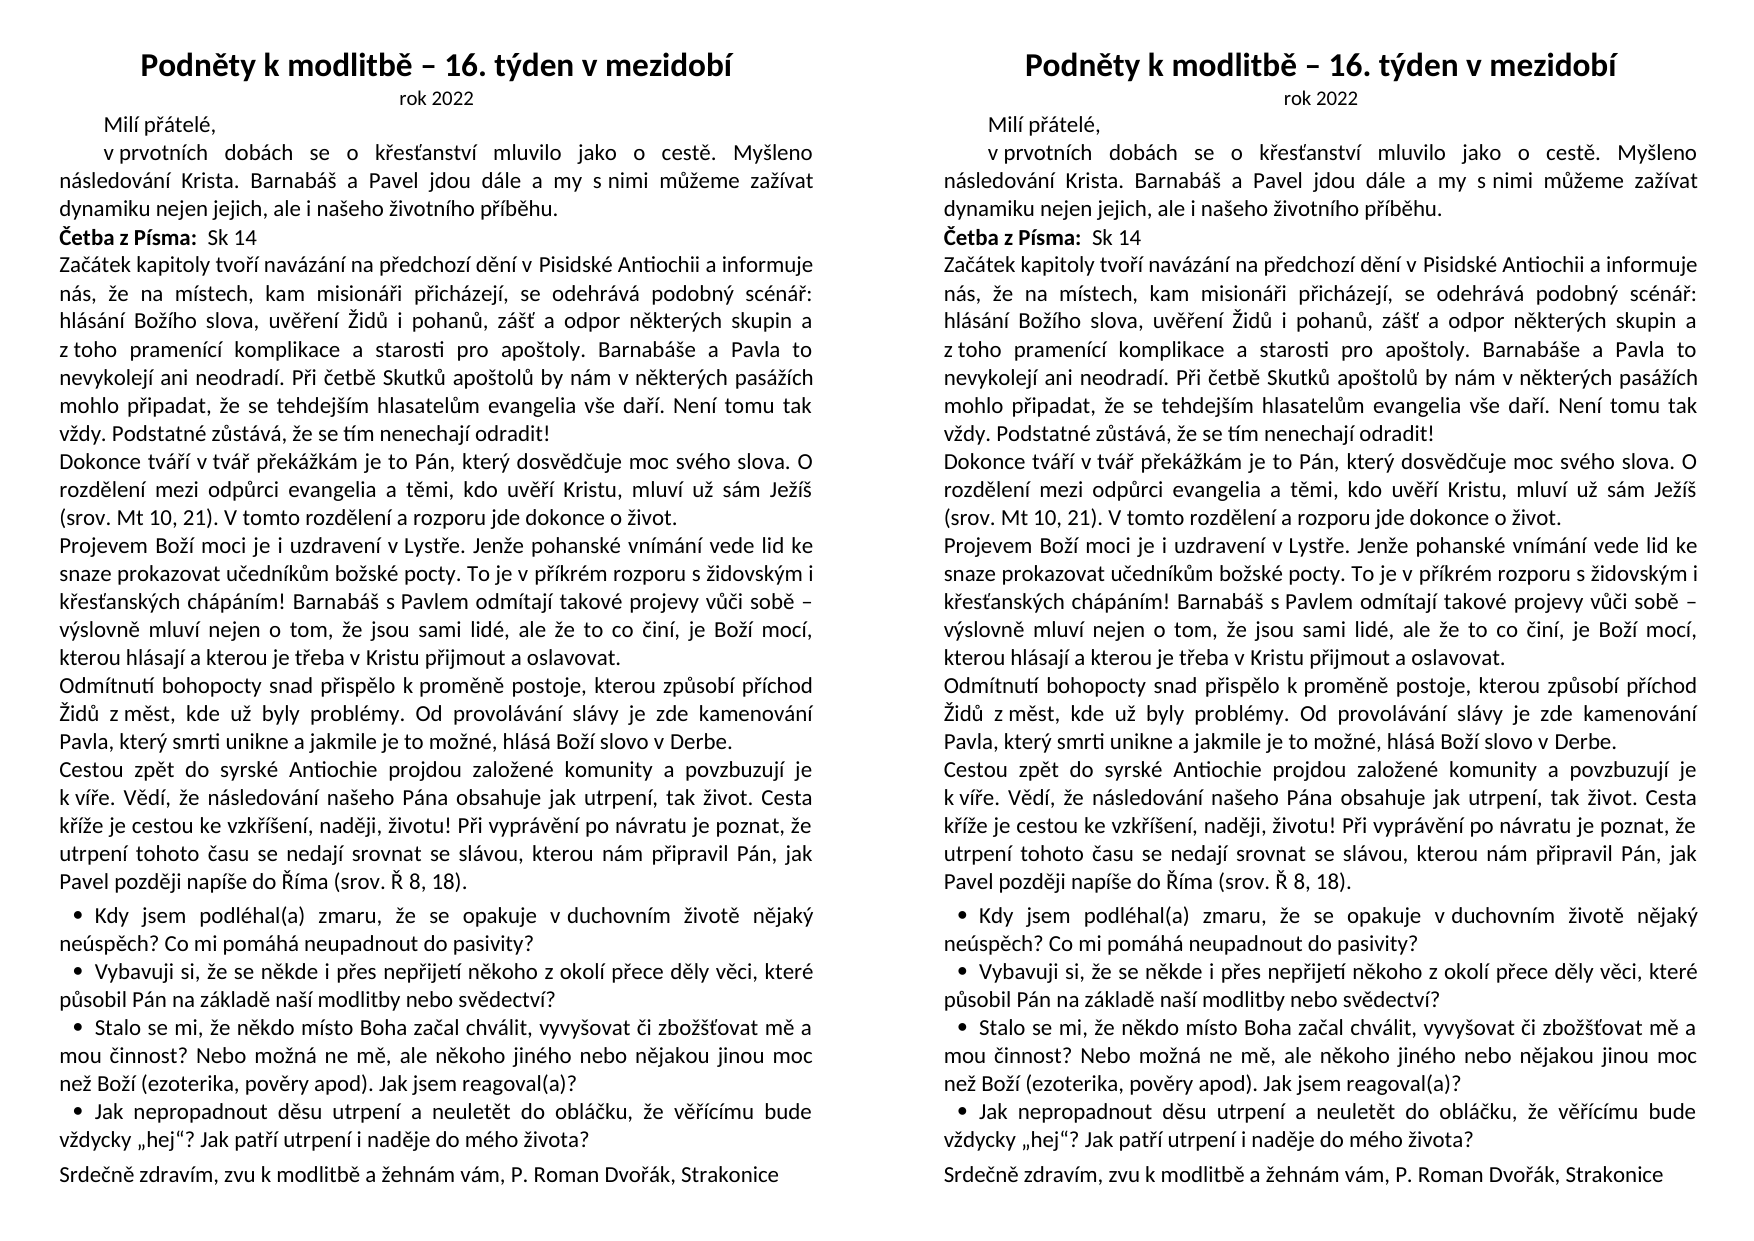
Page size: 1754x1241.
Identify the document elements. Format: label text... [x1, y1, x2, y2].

text Dokonce tváří v tvář překážkám je to Pán, který dosvědčuje moc svého slova. O rozdělení mezi odpůrci evangelia a těmi, kdo uvěří Kristu, mluví už sám Ježíš (srov. Mt 10, 21). V tomto rozdělení a rozporu jde dokonce o život. [59, 447, 814, 531]
text Odmítnutí bohopocty snad přispělo k proměně postoje, kterou způsobí příchod Židů z měst, kde už byly problémy. Od provolávání slávy je zde kamenování Pavla, který smrti unikne a jakmile je to možné, hlásá Boží slovo v Derbe. [943, 671, 1698, 755]
list Vybavuji si, že se někde i přes nepřijetí někoho z okolí přece děly věci, které působil Pán na základě naší modlitby nebo svědectví? [59, 957, 814, 1013]
list Stalo se mi, že někdo místo Boha začal chválit, vyvyšovat či zbožšťovat mě a mou činnost? Nebo možná ne mě, ale někoho jiného nebo nějakou jinou moc než Boží (ezoterika, pověry apod). Jak jsem reagoval(a)? [59, 1013, 814, 1097]
text Odmítnutí bohopocty snad přispělo k proměně postoje, kterou způsobí příchod Židů z měst, kde už byly problémy. Od provolávání slávy je zde kamenování Pavla, který smrti unikne a jakmile je to možné, hlásá Boží slovo v Derbe. [59, 671, 814, 755]
list Kdy jsem podléhal(a) zmaru, že se opakuje v duchovním životě nějaký neúspěch? Co mi pomáhá neupadnout do pasivity? [59, 901, 814, 957]
text Projevem Boží moci je i uzdravení v Lystře. Jenže pohanské vnímání vede lid ke snaze prokazovat učedníkům božské pocty. To je v příkrém rozporu s židovským i křesťanských chápáním! Barnabáš s Pavlem odmítají takové projevy vůči sobě – výslovně mluví nejen o tom, že jsou sami lidé, ale že to co činí, je Boží mocí, kterou hlásají a kterou je třeba v Kristu přijmout a oslavovat. [59, 531, 814, 671]
text v prvotních dobách se o křesťanství mluvilo jako o cestě. Myšleno následování Krista. Barnabáš a Pavel jdou dále a my s nimi můžeme zažívat dynamiku nejen jejich, ale i našeho životního příběhu. [943, 138, 1698, 223]
list Stalo se mi, že někdo místo Boha začal chválit, vyvyšovat či zbožšťovat mě a mou činnost? Nebo možná ne mě, ale někoho jiného nebo nějakou jinou moc než Boží (ezoterika, pověry apod). Jak jsem reagoval(a)? [943, 1013, 1698, 1097]
text Dokonce tváří v tvář překážkám je to Pán, který dosvědčuje moc svého slova. O rozdělení mezi odpůrci evangelia a těmi, kdo uvěří Kristu, mluví už sám Ježíš (srov. Mt 10, 21). V tomto rozdělení a rozporu jde dokonce o život. [943, 447, 1698, 531]
text rok 2022 [943, 85, 1698, 111]
text rok 2022 [59, 85, 814, 111]
list Jak nepropadnout děsu utrpení a neuletět do obláčku, že věřícímu bude vždycky „hej“? Jak patří utrpení i naděje do mého života? [943, 1097, 1698, 1153]
text Srdečně zdravím, zvu k modlitbě a žehnám vám, P. Roman Dvořák, Strakonice [59, 1160, 814, 1188]
text Milí přátelé, [59, 111, 814, 138]
text Srdečně zdravím, zvu k modlitbě a žehnám vám, P. Roman Dvořák, Strakonice [943, 1160, 1698, 1188]
text Cestou zpět do syrské Antiochie projdou založené komunity a povzbuzují je k víře. Vědí, že následování našeho Pána obsahuje jak utrpení, tak život. Cesta kříže je cestou ke vzkříšení, naději, životu! Při vyprávění po návratu je poznat, že utrpení tohoto času se nedají srovnat se slávou, kterou nám připravil Pán, jak Pavel později napíše do Říma (srov. Ř 8, 18). [59, 755, 814, 895]
text Podněty k modlitbě – 16. týden v mezidobí [943, 44, 1698, 85]
text Začátek kapitoly tvoří navázání na předchozí dění v Pisidské Antiochii a informuje nás, že na místech, kam misionáři přicházejí, se odehrává podobný scénář: hlásání Božího slova, uvěření Židů i pohanů, zášť a odpor některých skupin a z toho pramenící komplikace a starosti pro apoštoly. Barnabáše a Pavla to nevykolejí ani neodradí. Při četbě Skutků apoštolů by nám v některých pasážích mohlo připadat, že se tehdejším hlasatelům evangelia vše daří. Není tomu tak vždy. Podstatné zůstává, že se tím nenechají odradit! [943, 251, 1698, 447]
list Kdy jsem podléhal(a) zmaru, že se opakuje v duchovním životě nějaký neúspěch? Co mi pomáhá neupadnout do pasivity? [943, 901, 1698, 957]
text v prvotních dobách se o křesťanství mluvilo jako o cestě. Myšleno následování Krista. Barnabáš a Pavel jdou dále a my s nimi můžeme zažívat dynamiku nejen jejich, ale i našeho životního příběhu. [59, 138, 814, 223]
text Cestou zpět do syrské Antiochie projdou založené komunity a povzbuzují je k víře. Vědí, že následování našeho Pána obsahuje jak utrpení, tak život. Cesta kříže je cestou ke vzkříšení, naději, životu! Při vyprávění po návratu je poznat, že utrpení tohoto času se nedají srovnat se slávou, kterou nám připravil Pán, jak Pavel později napíše do Říma (srov. Ř 8, 18). [943, 755, 1698, 895]
text Četba z Písma: Sk 14 [943, 223, 1698, 251]
list Vybavuji si, že se někde i přes nepřijetí někoho z okolí přece děly věci, které působil Pán na základě naší modlitby nebo svědectví? [943, 957, 1698, 1013]
text Začátek kapitoly tvoří navázání na předchozí dění v Pisidské Antiochii a informuje nás, že na místech, kam misionáři přicházejí, se odehrává podobný scénář: hlásání Božího slova, uvěření Židů i pohanů, zášť a odpor některých skupin a z toho pramenící komplikace a starosti pro apoštoly. Barnabáše a Pavla to nevykolejí ani neodradí. Při četbě Skutků apoštolů by nám v některých pasážích mohlo připadat, že se tehdejším hlasatelům evangelia vše daří. Není tomu tak vždy. Podstatné zůstává, že se tím nenechají odradit! [59, 251, 814, 447]
text Podněty k modlitbě – 16. týden v mezidobí [59, 44, 814, 85]
text Projevem Boží moci je i uzdravení v Lystře. Jenže pohanské vnímání vede lid ke snaze prokazovat učedníkům božské pocty. To je v příkrém rozporu s židovským i křesťanských chápáním! Barnabáš s Pavlem odmítají takové projevy vůči sobě – výslovně mluví nejen o tom, že jsou sami lidé, ale že to co činí, je Boží mocí, kterou hlásají a kterou je třeba v Kristu přijmout a oslavovat. [943, 531, 1698, 671]
list Jak nepropadnout děsu utrpení a neuletět do obláčku, že věřícímu bude vždycky „hej“? Jak patří utrpení i naděje do mého života? [59, 1097, 814, 1153]
text Milí přátelé, [943, 111, 1698, 138]
text Četba z Písma: Sk 14 [59, 223, 814, 251]
